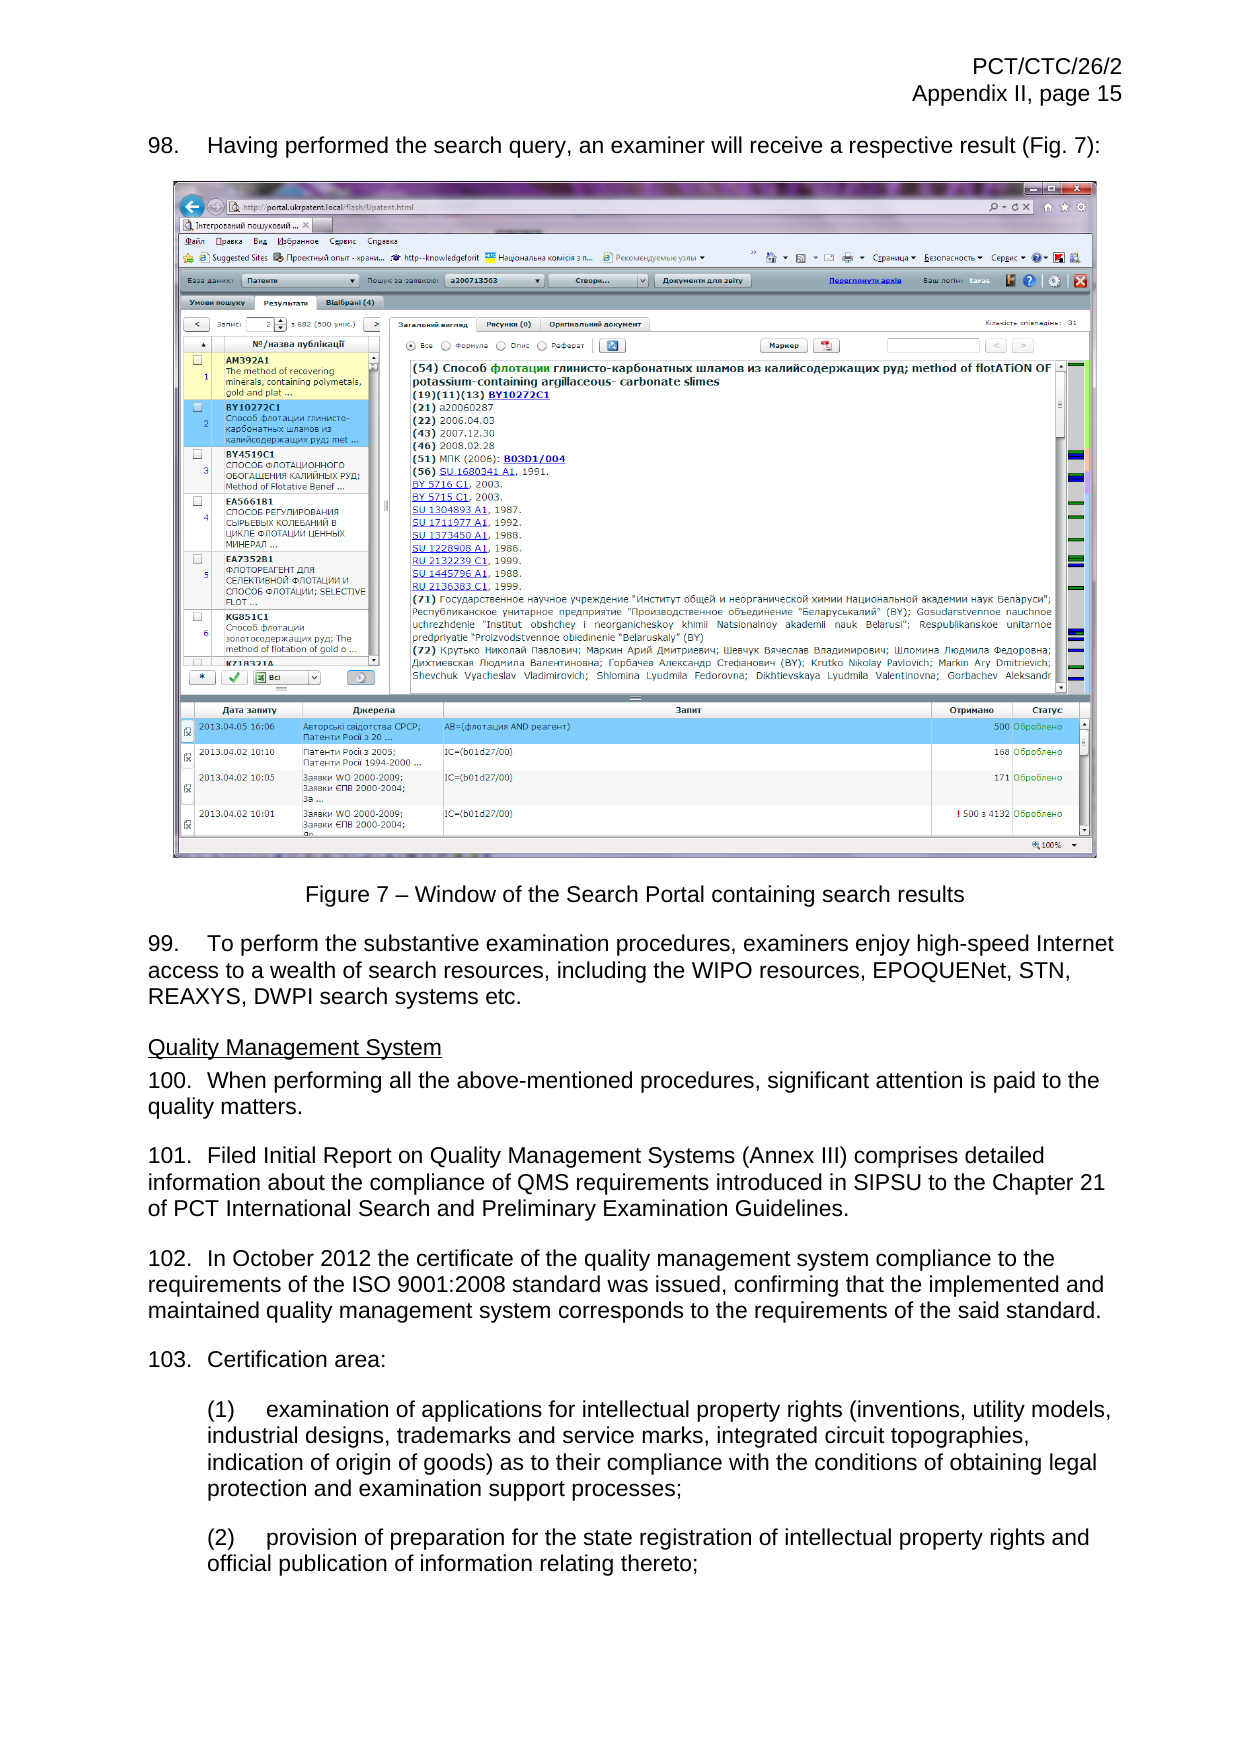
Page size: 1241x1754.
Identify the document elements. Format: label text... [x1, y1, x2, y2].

text Filed Initial Report on Quality Management Systems (Annex III) comprises detailed information about the compliance of QMS requirements introduced in SIPSU to the Chapter 21 of PCT International Search and Preliminary Examination Guidelines. [148, 1142, 1122, 1222]
list Figure 7 – Window of the Search Portal containing search results [148, 881, 1122, 907]
picture [173, 181, 1097, 858]
list (1) examination of applications for intellectual property rights (inventions, utility models, industrial designs, trademarks and service marks, integrated circuit topographies, indication of origin of goods) as to their compliance with the conditions of obtaining legal protection and examination support processes; [207, 1396, 1122, 1501]
text To perform the substantive examination procedures, examiners enjoy high-speed Internet access to a wealth of search resources, including the WIPO resources, EPOQUENet, STN, REAXYS, DWPI search systems etc. [148, 930, 1122, 1009]
text In October 2012 the certificate of the quality management system compliance to the requirements of the ISO 9001:2008 standard was issued, confirming that the implemented and maintained quality management system corresponds to the requirements of the said standard. [148, 1244, 1122, 1323]
list (2) provision of preparation for the state registration of intellectual property rights and official publication of information relating thereto; [207, 1524, 1122, 1577]
text Having performed the search query, an examiner will receive a respective result (Fig. 7): [148, 132, 1122, 158]
text Certification area: [148, 1346, 1122, 1373]
subtitle Quality Management System [148, 1034, 1122, 1061]
text When performing all the above-mentioned procedures, significant attention is paid to the quality matters. [148, 1067, 1122, 1119]
